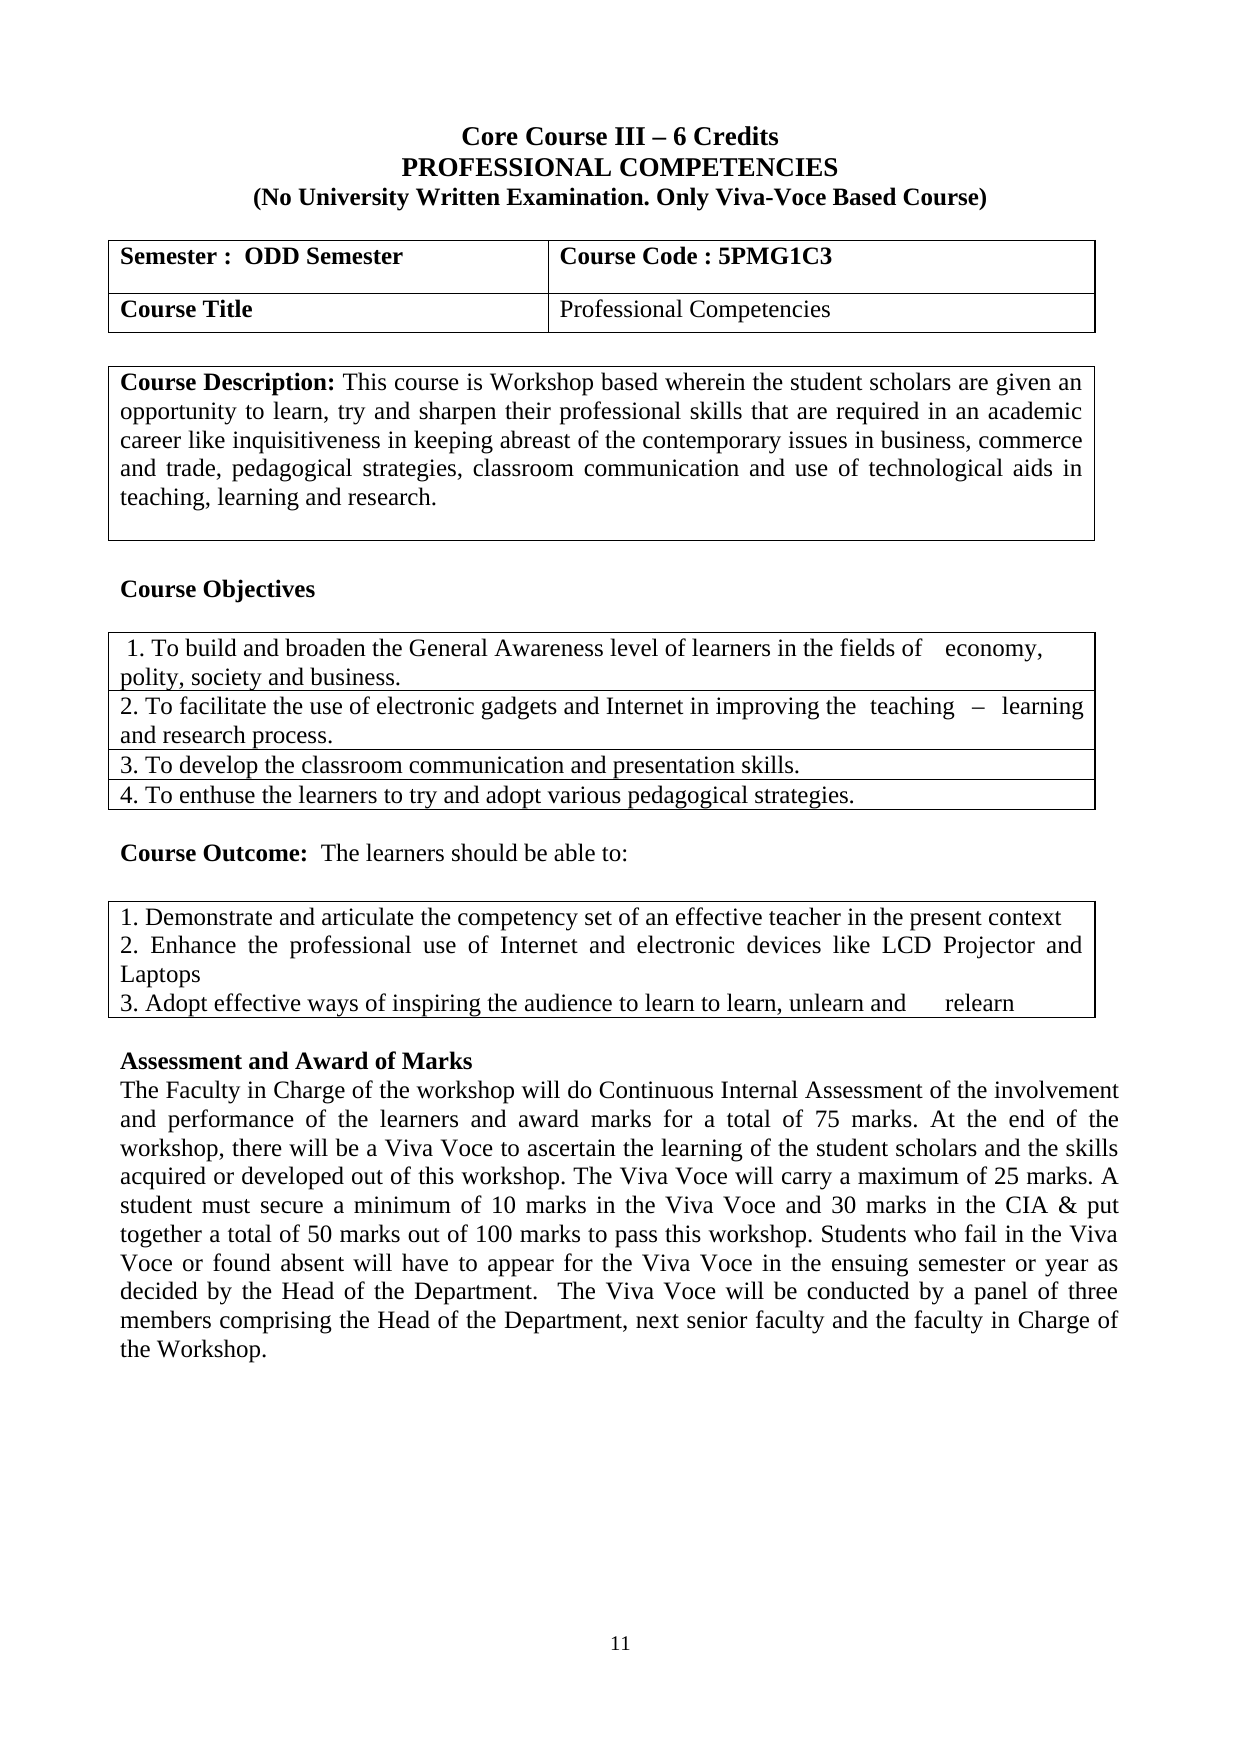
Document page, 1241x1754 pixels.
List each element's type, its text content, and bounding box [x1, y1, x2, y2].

table_cell 3. To develop the classroom communication and presentation skills. [109, 750, 1094, 779]
text PROFESSIONAL COMPETENCIES [120, 151, 1120, 182]
text Course Outcome: The learners should be able to: [120, 838, 1120, 867]
table_header Course Description: This course is Workshop based wherein the student scholars are given an opportunity to learn, try and sharpen their professional skills that are required in an academic career like inquisitiveness in keeping abreast of the contemporary issues in business, commerce and trade, pedagogical strategies, classroom communication and use of technological aids in teaching, learning and research. [109, 367, 1094, 540]
text Core Course III – 6 Credits [120, 120, 1120, 151]
table_cell Course Title [109, 294, 548, 332]
text (No University Written Examination. Only Viva-Voce Based Course) [120, 182, 1120, 211]
table_header Course Code : 5PMG1C3 [549, 241, 1094, 293]
table_cell Professional Competencies [549, 294, 1094, 332]
table_header 1. To build and broaden the General Awareness level of learners in the fields of economy, polity, society and business. [109, 633, 1094, 690]
table_header Semester : ODD Semester [109, 241, 548, 293]
table_header 1. Demonstrate and articulate the competency set of an effective teacher in the present context 2. Enhance the professional use of Internet and electronic devices like LCD Projector and Laptops 3. Adopt effective ways of inspiring the audience to learn to learn, unlearn and relearn [109, 902, 1094, 1017]
text Assessment and Award of Marks [120, 1046, 1120, 1075]
table_cell 4. To enthuse the learners to try and adopt various pedagogical strategies. [109, 780, 1094, 808]
table_cell 2. To facilitate the use of electronic gadgets and Internet in improving the teaching – learning and research process. [109, 691, 1094, 749]
text The Faculty in Charge of the workshop will do Continuous Internal Assessment of the involvement and performance of the learners and award marks for a total of 75 marks. At the end of the workshop, there will be a Viva Voce to ascertain the learning of the student scholars and the skills acquired or developed out of this workshop. The Viva Voce will carry a maximum of 25 marks. A student must secure a minimum of 10 marks in the Viva Voce and 30 marks in the CIA & put together a total of 50 marks out of 100 marks to pass this workshop. Students who fail in the Viva Voce or found absent will have to appear for the Viva Voce in the ensuing semester or year as decided by the Head of the Department. The Viva Voce will be conducted by a panel of three members comprising the Head of the Department, next senior faculty and the faculty in Charge of the Workshop. [120, 1075, 1120, 1363]
text Course Objectives [120, 574, 1120, 603]
